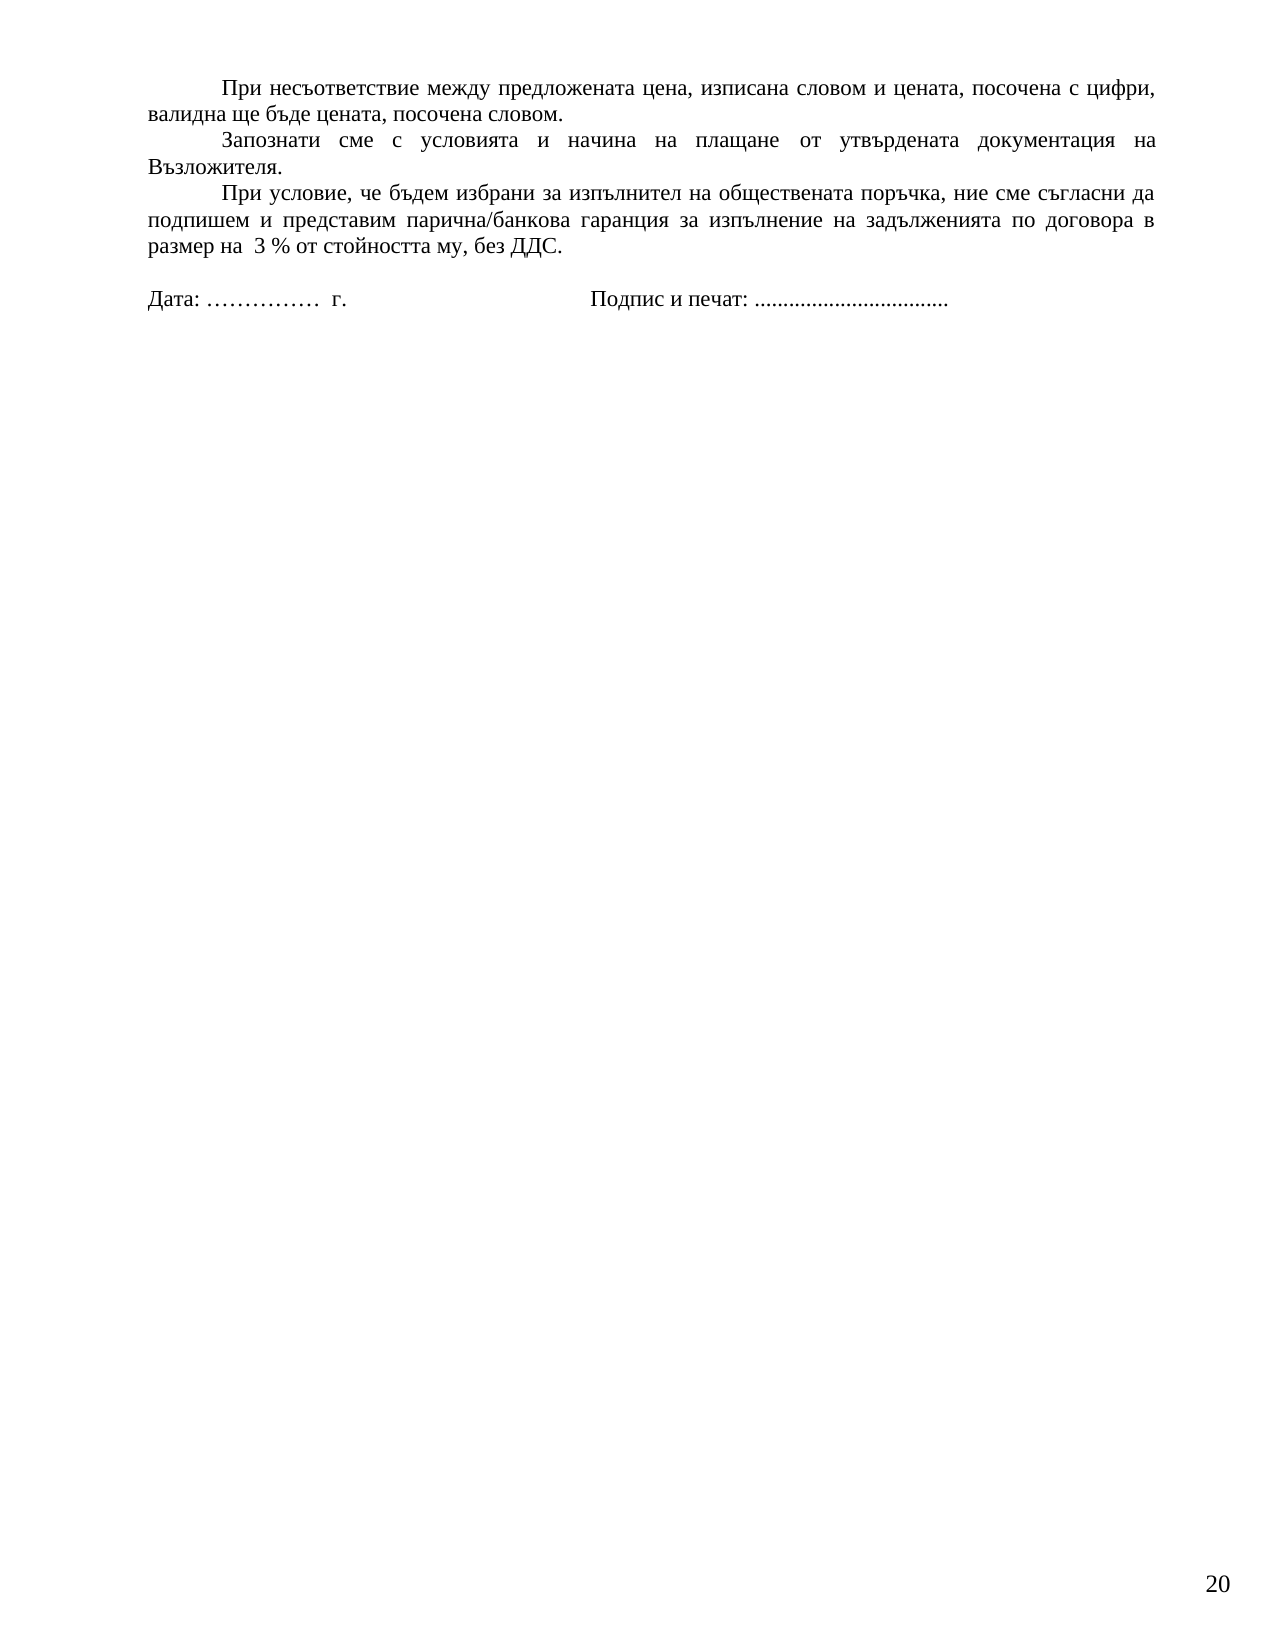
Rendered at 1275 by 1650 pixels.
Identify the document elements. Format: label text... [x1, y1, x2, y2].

text Запознати сме с условията и начина на плащане от утвърдената документация на Възложителя. [148, 127, 1157, 179]
text При несъответствие между предложената цена, изписана словом и цената, посочена с цифри, валидна ще бъде цената, посочена словом. [148, 74, 1157, 127]
text Дата: …………… г. Подпис и печат: .................................. [148, 285, 1157, 311]
text При условие, че бъдем избрани за изпълнител на обществената поръчка, ние сме съгласни да подпишем и представим парична/банкова гаранция за изпълнение на задълженията по договора в размер на 3 % от стойността му, без ДДС. [148, 179, 1157, 258]
